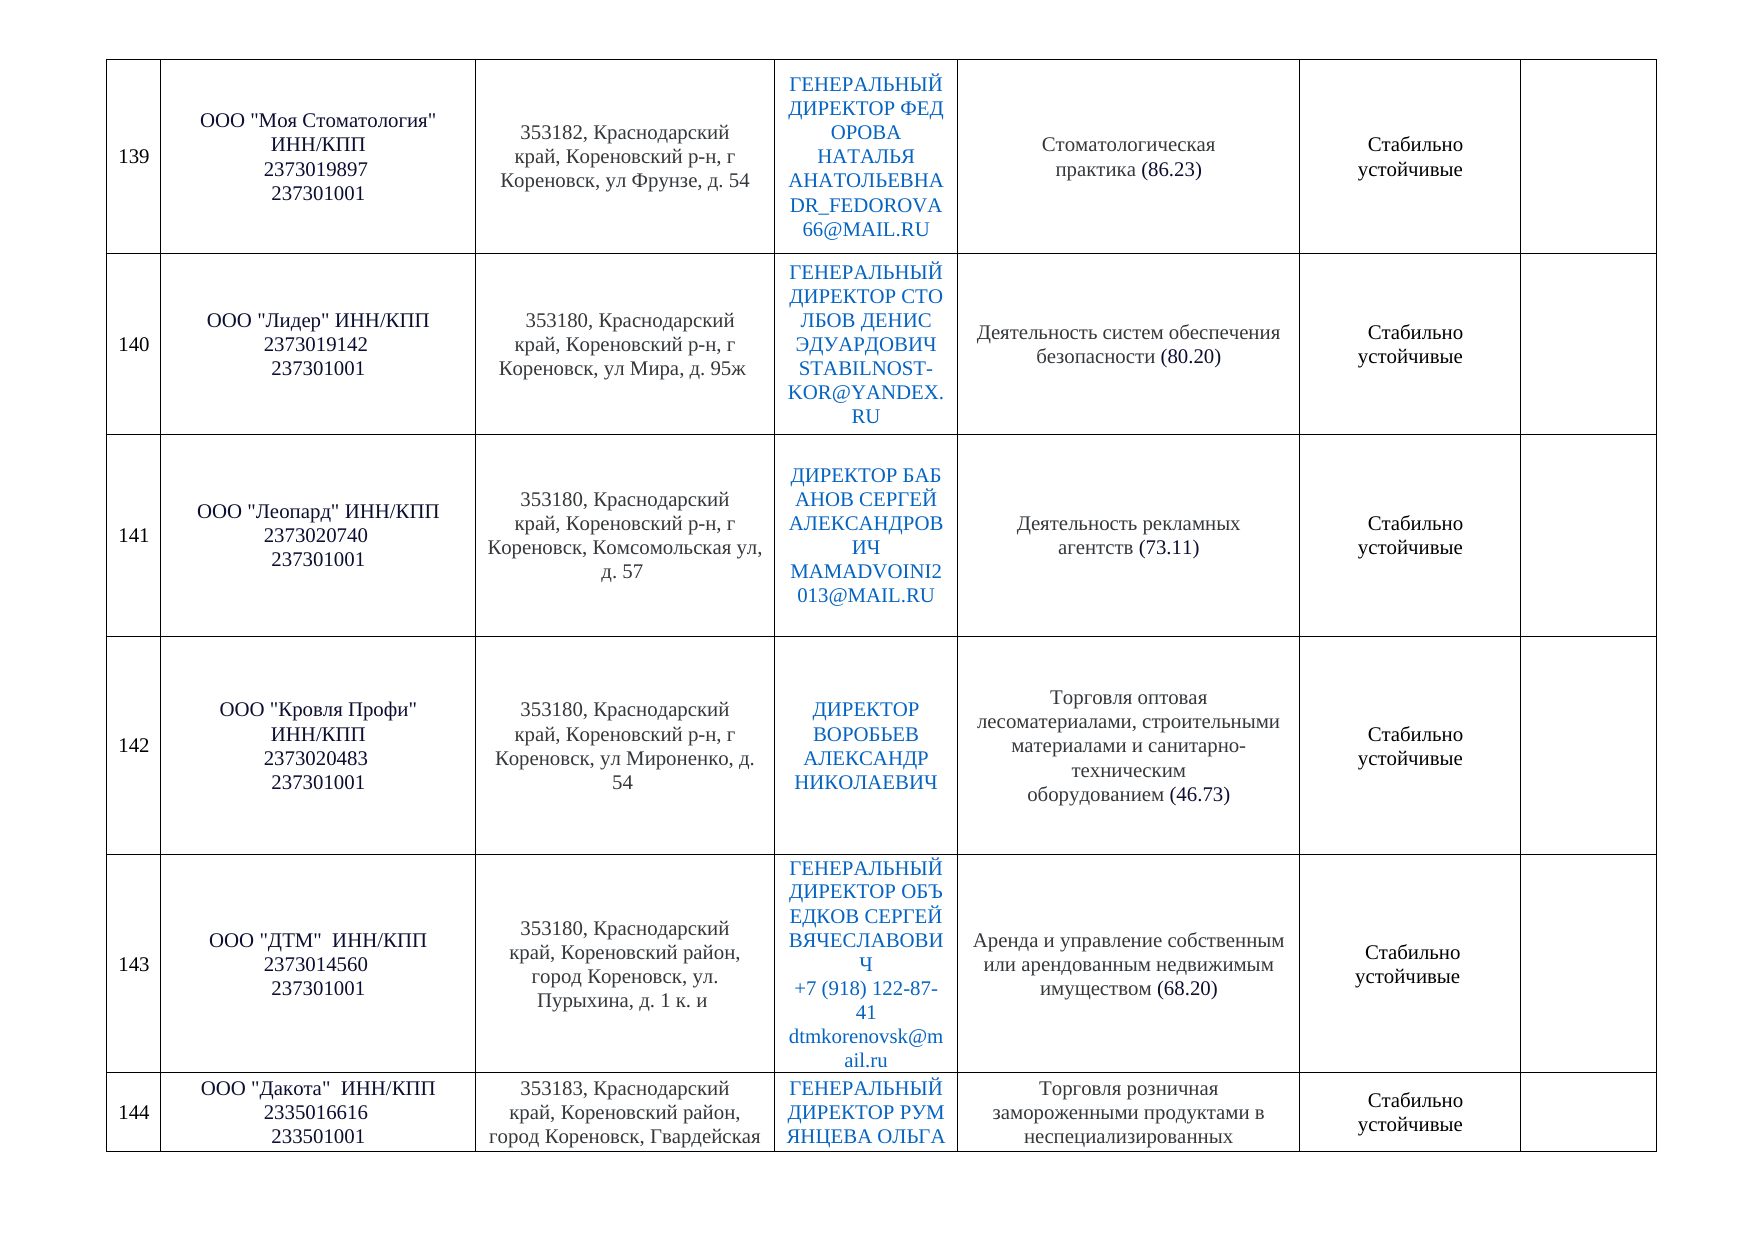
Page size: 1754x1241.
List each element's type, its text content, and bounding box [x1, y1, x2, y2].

table_cell ООО "ДТМ" ИНН/КПП 2373014560 237301001 [161, 855, 475, 1072]
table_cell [958, 1073, 1299, 1151]
table_cell [1521, 435, 1656, 636]
table_cell Стабильно устойчивые [1300, 254, 1520, 434]
table_cell ГЕНЕРАЛЬНЫЙ ДИРЕКТОР ФЕДОРОВА НАТАЛЬЯ АНАТОЛЬЕВНА DR_FEDOROVA66@MAIL.RU [775, 60, 957, 253]
table_cell Стоматологическая практика (86.23) [958, 60, 1299, 253]
table_cell [1521, 1073, 1656, 1151]
table_cell Деятельность систем обеспечения безопасности (80.20) [958, 254, 1299, 434]
table_cell 142 [107, 637, 160, 854]
table_cell 139 [107, 60, 160, 253]
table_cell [476, 1073, 774, 1151]
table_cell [775, 1073, 957, 1151]
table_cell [161, 1073, 475, 1151]
table_cell Аренда и управление собственным или арендованным недвижимым имуществом (68.20) [958, 855, 1299, 1072]
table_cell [1300, 60, 1520, 253]
table_cell ДИРЕКТОР БАБАНОВ СЕРГЕЙ АЛЕКСАНДРОВИЧ MAMADVOINI2013@MAIL.RU [775, 435, 957, 636]
table_cell ООО "Леопард" ИНН/КПП 2373020740 237301001 [161, 435, 475, 636]
table_cell [1521, 60, 1656, 253]
table_cell [1521, 254, 1656, 434]
table_cell 353180, Краснодарский край, Кореновский район, город Кореновск, ул. Пурыхина, д. 1 к. и [476, 855, 774, 1072]
table_cell 140 [107, 254, 160, 434]
table_cell ООО "Кровля Профи" ИНН/КПП 2373020483 237301001 [161, 637, 475, 854]
table_cell 144 [107, 1073, 160, 1151]
table_cell 143 [107, 855, 160, 1072]
table_cell 353180, Краснодарский край, Кореновский р-н, г Кореновск, Комсомольская ул, д. 57 [476, 435, 774, 636]
table_cell 353182, Краснодарский край, Кореновский р-н, г Кореновск, ул Фрунзе, д. 54 [476, 60, 774, 253]
table_cell 141 [107, 435, 160, 636]
table_cell ООО "Моя Стоматология" ИНН/КПП 2373019897 237301001 [161, 60, 475, 253]
table_cell ДИРЕКТОР ВОРОБЬЕВ АЛЕКСАНДР НИКОЛАЕВИЧ [775, 637, 957, 854]
table_cell Торговля оптовая лесоматериалами, строительными материалами и санитарно-техническим оборудованием (46.73) [958, 637, 1299, 854]
table_cell [1521, 855, 1656, 1072]
table_cell 353180, Краснодарский край, Кореновский р-н, г Кореновск, ул Мира, д. 95ж [476, 254, 774, 434]
table_cell ГЕНЕРАЛЬНЫЙ ДИРЕКТОР ОБЪЕДКОВ СЕРГЕЙ ВЯЧЕСЛАВОВИЧ +7 (918) 122-87-41 dtmkorenovsk@mail.ru [775, 855, 957, 1072]
table_cell [1521, 637, 1656, 854]
table_cell Деятельность рекламных агентств (73.11) [958, 435, 1299, 636]
table_cell 353180, Краснодарский край, Кореновский р-н, г Кореновск, ул Мироненко, д. 54 [476, 637, 774, 854]
table_cell ГЕНЕРАЛЬНЫЙ ДИРЕКТОР СТОЛБОВ ДЕНИС ЭДУАРДОВИЧ STABILNOST-KOR@YANDEX.RU [775, 254, 957, 434]
table_cell Стабильно устойчивые [1300, 637, 1520, 854]
table_cell Стабильно устойчивые [1300, 855, 1520, 1072]
table_cell ООО "Лидер" ИНН/КПП 2373019142 237301001 [161, 254, 475, 434]
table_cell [1300, 1073, 1520, 1151]
table_cell Стабильно устойчивые [1300, 435, 1520, 636]
